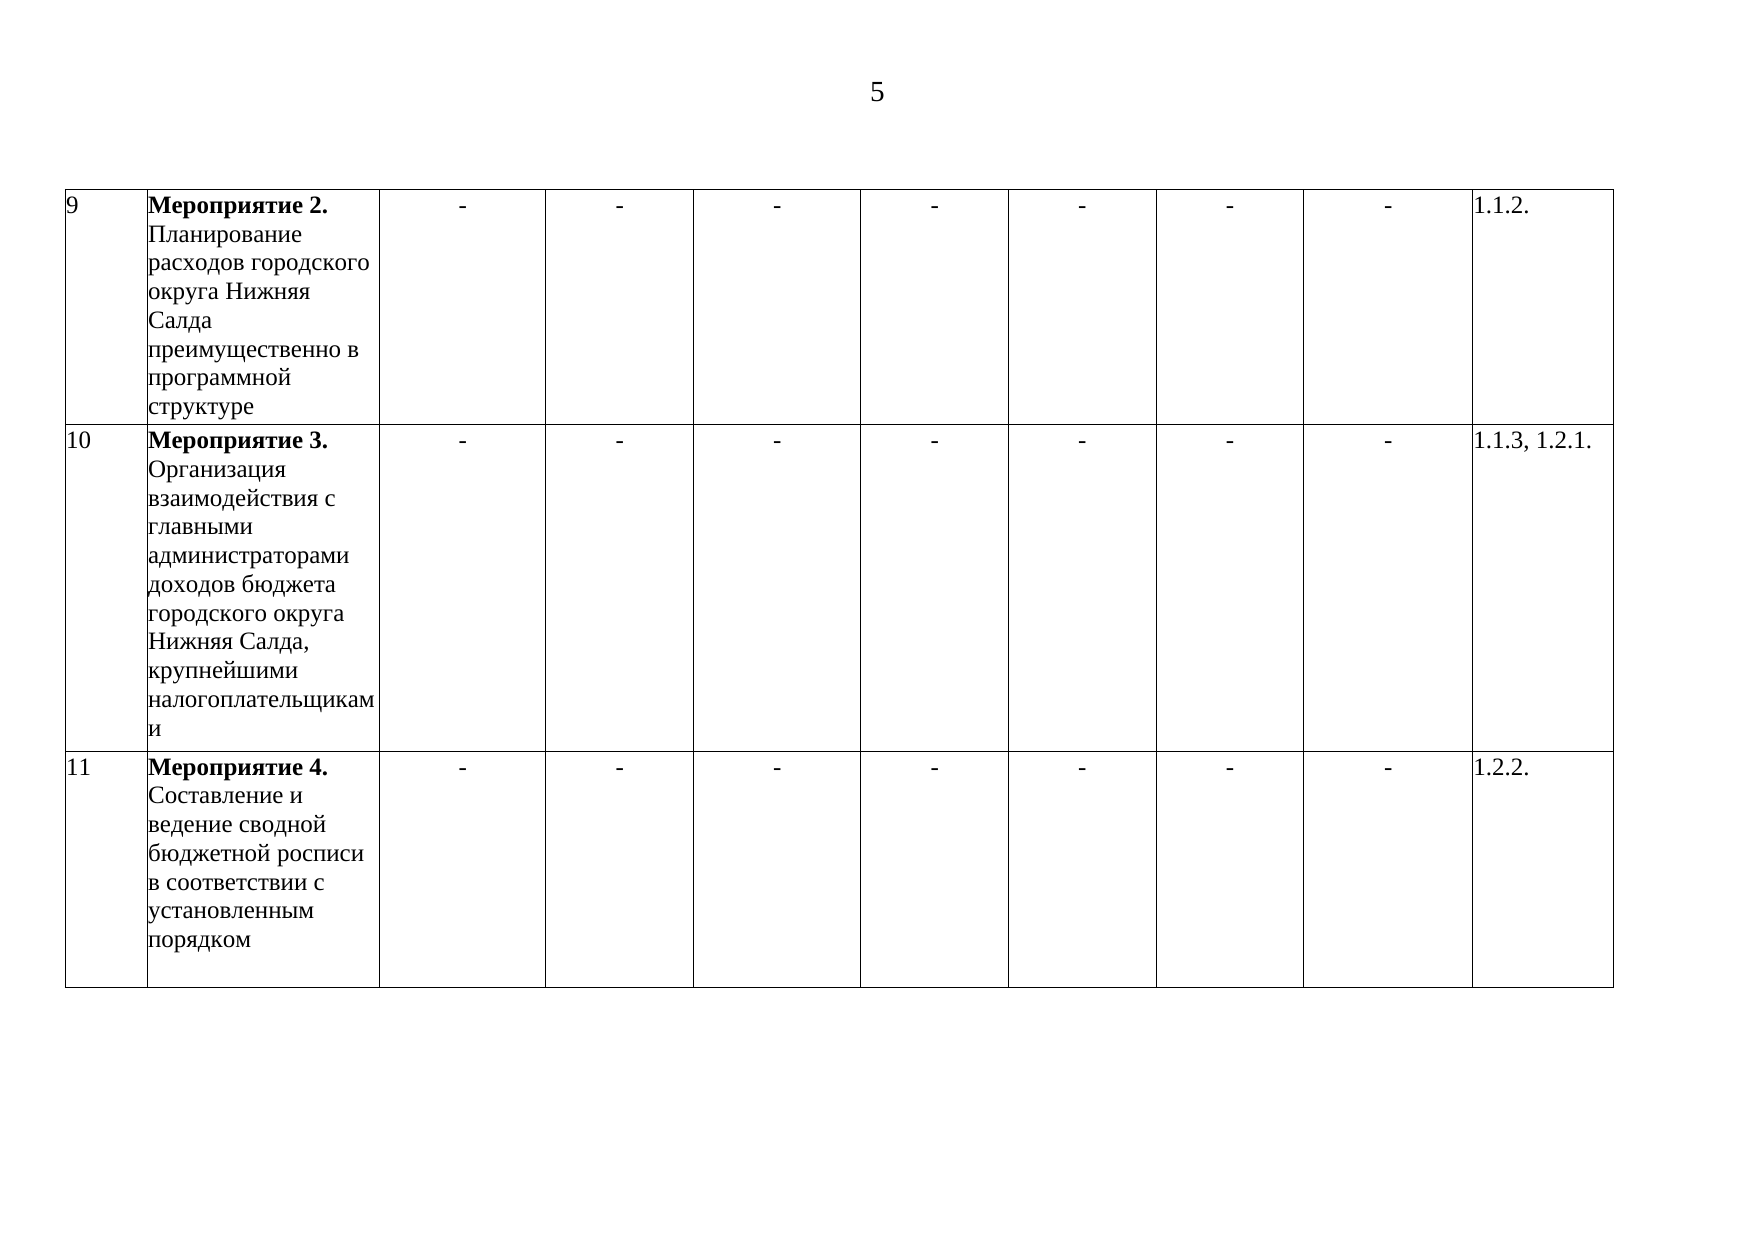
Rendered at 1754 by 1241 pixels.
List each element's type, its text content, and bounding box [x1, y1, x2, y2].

table_cell Мероприятие 2. Планирование расходов городского округа Нижняя Салда преимущественно в программной структуре [148, 190, 379, 424]
table_cell - [380, 425, 545, 751]
table_cell 9 [66, 190, 147, 424]
table_cell Мероприятие 4. Составление и ведение сводной бюджетной росписи в соответствии с установленным порядком [148, 752, 379, 987]
table_cell - [1157, 190, 1303, 424]
table_cell Мероприятие 3. Организация взаимодействия с главными администраторами доходов бюджета городского округа Нижняя Салда, крупнейшими налогоплательщиками ми [148, 425, 379, 751]
table_cell - [861, 190, 1008, 424]
table_cell - [694, 752, 860, 987]
table_cell - [1009, 190, 1156, 424]
table_cell - [380, 190, 545, 424]
table_cell - [1157, 425, 1303, 751]
table_cell 11 [66, 752, 147, 987]
table_cell 1.1.2. [1473, 190, 1613, 424]
table_cell - [546, 752, 693, 987]
table_cell - [1009, 752, 1156, 987]
table_cell - [380, 752, 545, 987]
table_cell - [861, 752, 1008, 987]
table_cell - [546, 190, 693, 424]
table_cell - [1157, 752, 1303, 987]
table_cell - [1304, 190, 1472, 424]
table_cell - [546, 425, 693, 751]
table_cell 1.1.3, 1.2.1. [1473, 425, 1613, 751]
table_cell - [1009, 425, 1156, 751]
table_cell - [1304, 425, 1472, 751]
table_cell - [694, 190, 860, 424]
table_cell 10 [66, 425, 147, 751]
table_cell - [861, 425, 1008, 751]
table_cell - [1304, 752, 1472, 987]
table_cell - [694, 425, 860, 751]
table_cell 1.2.2. [1473, 752, 1613, 987]
